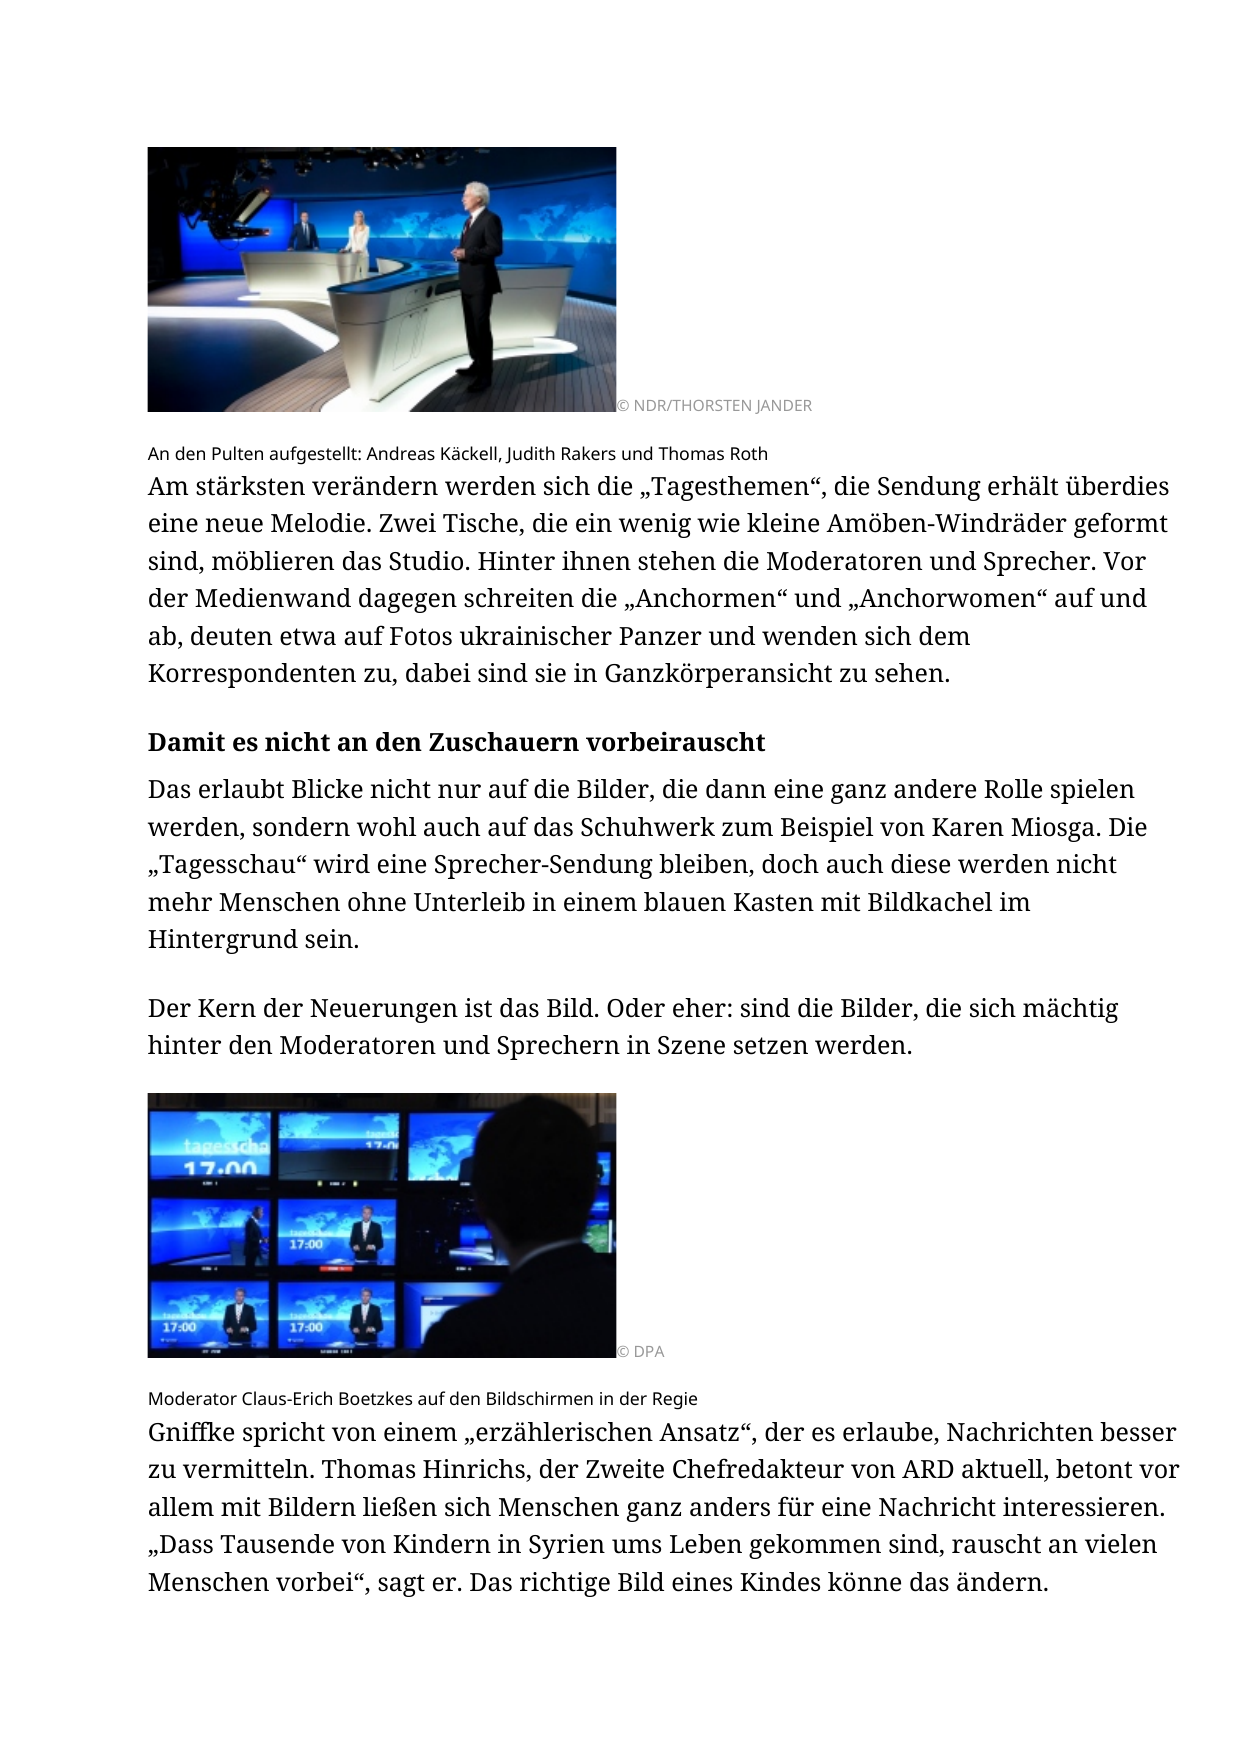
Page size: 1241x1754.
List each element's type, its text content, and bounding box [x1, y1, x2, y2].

picture [147, 1093, 617, 1358]
text Gniffke spricht von einem „erzählerischen Ansatz“, der es erlaube, Nachrichten besser zu vermitteln. Thomas Hinrichs, der Zweite Chefredakteur von ARD aktuell, betont vor allem mit Bildern ließen sich Menschen ganz anders für eine Nachricht interessieren. „Dass Tausende von Kindern in Syrien ums Leben gekommen sind, rauscht an vielen Menschen vorbei“, sagt er. Das richtige Bild eines Kindes könne das ändern. [148, 1411, 1181, 1598]
picture [147, 147, 617, 412]
text Der Kern der Neuerungen ist das Bild. Oder eher: sind die Bilder, die sich mächtig hinter den Moderatoren und Sprechern in Szene setzen werden. [148, 987, 1181, 1062]
subtitle Damit es nicht an den Zuschauern vorbeirauscht [148, 721, 1181, 759]
text Moderator Claus-Erich Boetzkes auf den Bildschirmen in der Regie [148, 1386, 1181, 1411]
text Am stärksten verändern werden sich die „Tagesthemen“, die Sendung erhält überdies eine neue Melodie. Zwei Tische, die ein wenig wie kleine Amöben-Windräder geformt sind, möblieren das Studio. Hinter ihnen stehen die Moderatoren und Sprecher. Vor der Medienwand dagegen schreiten die „Anchormen“ und „Anchorwomen“ auf und ab, deuten etwa auf Fotos ukrainischer Panzer und wenden sich dem Korrespondenten zu, dabei sind sie in Ganzkörperansicht zu sehen. [148, 465, 1181, 690]
text An den Pulten aufgestellt: Andreas Käckell, Judith Rakers und Thomas Roth [148, 440, 1181, 465]
text Das erlaubt Blicke nicht nur auf die Bilder, die dann eine ganz andere Rolle spielen werden, sondern wohl auch auf das Schuhwerk zum Beispiel von Karen Miosga. Die „Tagesschau“ wird eine Sprecher-Sendung bleiben, doch auch diese werden nicht mehr Menschen ohne Unterleib in einem blauen Kasten mit Bildkachel im Hintergrund sein. [148, 768, 1181, 956]
